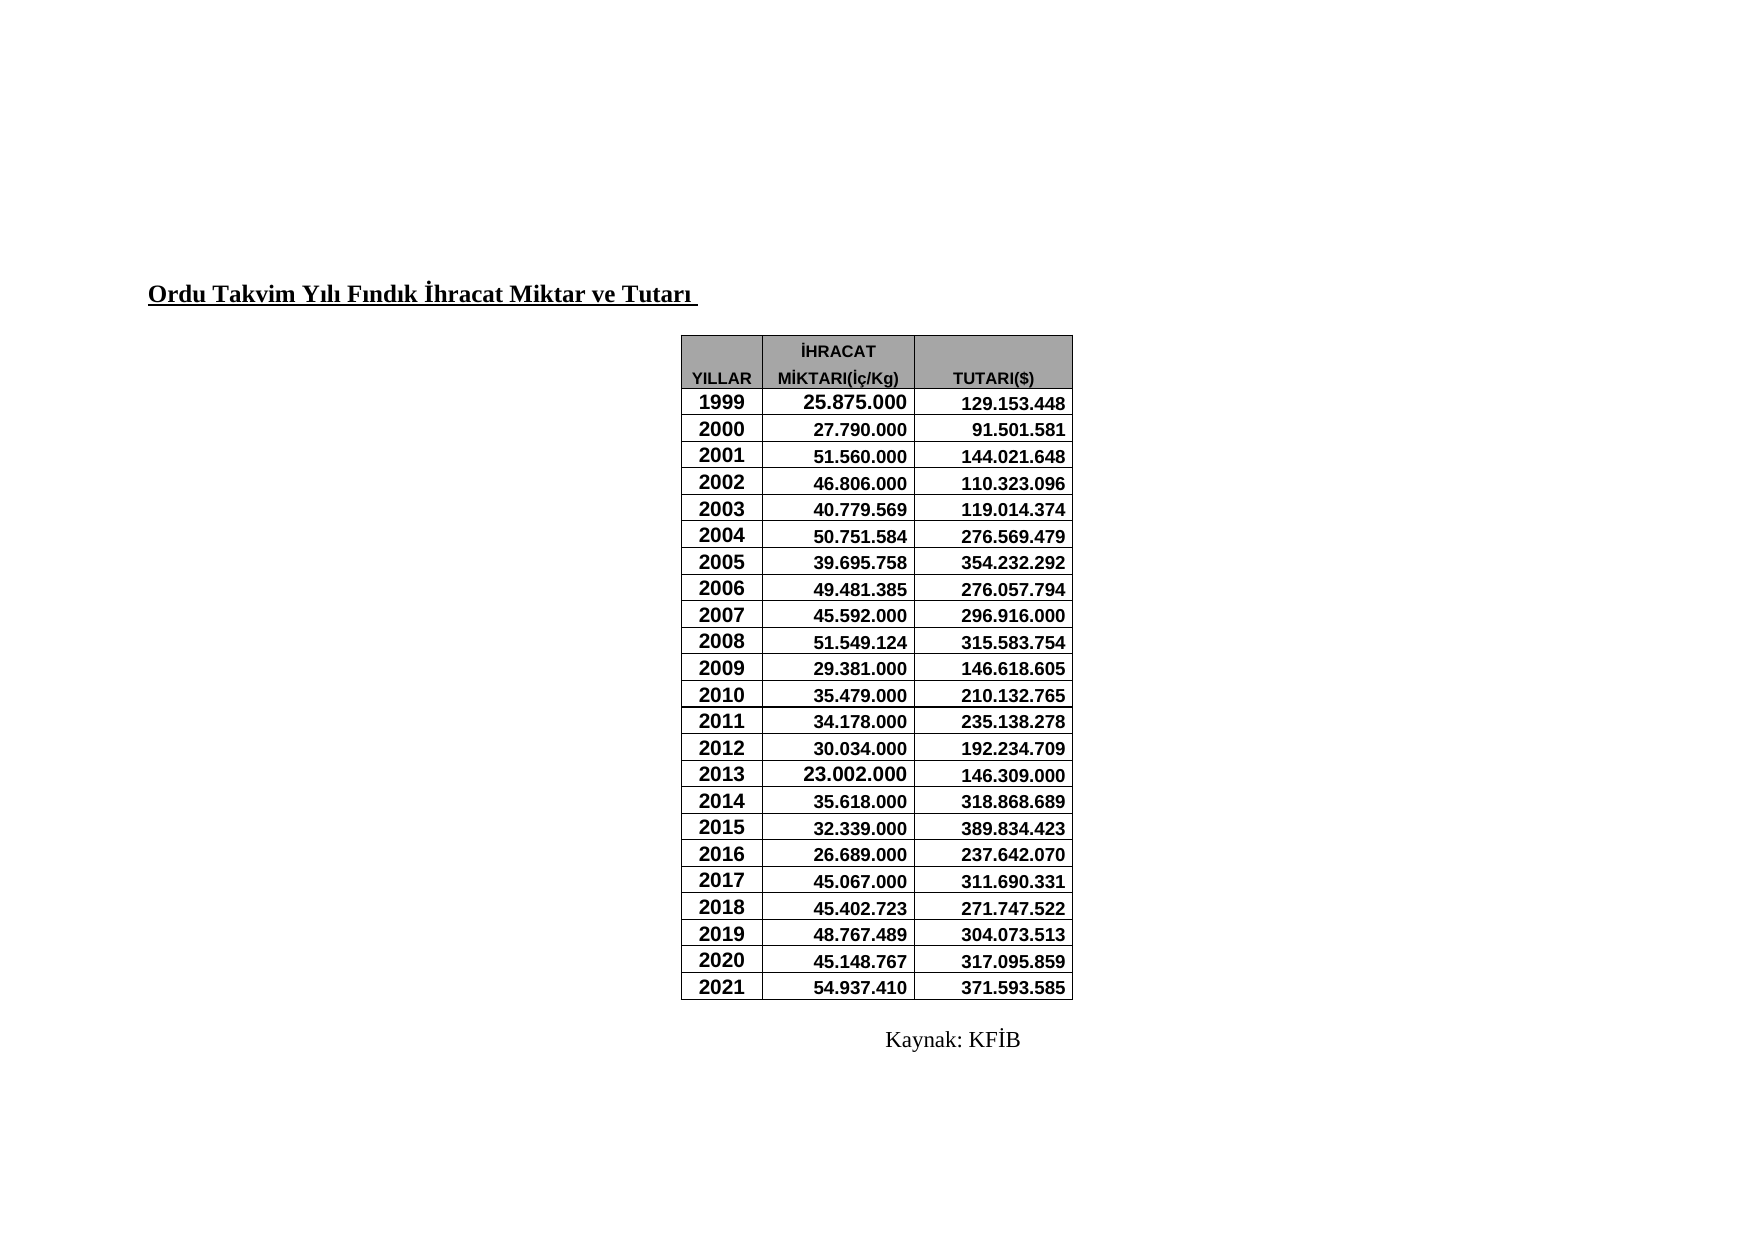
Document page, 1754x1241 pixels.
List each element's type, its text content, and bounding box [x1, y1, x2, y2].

table_cell 2021 [682, 973, 762, 998]
table_cell 32.339.000 [763, 814, 914, 839]
table_cell 389.834.423 [915, 814, 1072, 839]
table_cell 35.479.000 [763, 681, 914, 706]
table_cell 51.549.124 [763, 628, 914, 653]
table_cell 45.067.000 [763, 867, 914, 892]
table_cell 296.916.000 [915, 601, 1072, 627]
table_cell 2001 [682, 442, 762, 467]
table_cell 276.569.479 [915, 521, 1072, 547]
table_cell 2018 [682, 893, 762, 919]
table_header [682, 336, 762, 361]
text Ordu Takvim Yılı Fındık İhracat Miktar ve Tutarı [148, 279, 1606, 308]
table_cell 192.234.709 [915, 734, 1072, 759]
table_header İHRACAT [763, 336, 914, 361]
table_cell 2008 [682, 628, 762, 653]
table_cell 2013 [682, 761, 762, 786]
table_cell MİKTARI(İç/Kg) [763, 361, 914, 388]
table_cell 2015 [682, 814, 762, 839]
table_cell 146.309.000 [915, 761, 1072, 786]
table_cell 2011 [682, 708, 762, 733]
table_cell 2006 [682, 575, 762, 600]
table_cell 315.583.754 [915, 628, 1072, 653]
table_cell 119.014.374 [915, 495, 1072, 520]
table_cell 144.021.648 [915, 442, 1072, 467]
table_cell 46.806.000 [763, 468, 914, 494]
table_cell 2000 [682, 415, 762, 441]
table_cell 25.875.000 [763, 389, 914, 414]
table_cell 2020 [682, 946, 762, 972]
table_cell 2010 [682, 681, 762, 706]
table_cell 146.618.605 [915, 654, 1072, 680]
table_cell 2003 [682, 495, 762, 520]
table_cell 129.153.448 [915, 389, 1072, 414]
table_cell 354.232.292 [915, 548, 1072, 573]
table_cell 26.689.000 [763, 840, 914, 866]
table_cell 51.560.000 [763, 442, 914, 467]
table_cell 237.642.070 [915, 840, 1072, 866]
table_cell 2002 [682, 468, 762, 494]
table_cell 29.381.000 [763, 654, 914, 680]
table_cell 91.501.581 [915, 415, 1072, 441]
table_cell 40.779.569 [763, 495, 914, 520]
table_cell 235.138.278 [915, 708, 1072, 733]
text Kaynak: KFİB [811, 1026, 1606, 1052]
table_cell 50.751.584 [763, 521, 914, 547]
table_cell 2019 [682, 920, 762, 945]
table_cell 304.073.513 [915, 920, 1072, 945]
table_cell 34.178.000 [763, 708, 914, 733]
table_cell 371.593.585 [915, 973, 1072, 998]
table_cell 49.481.385 [763, 575, 914, 600]
table_cell 39.695.758 [763, 548, 914, 573]
table_cell 23.002.000 [763, 761, 914, 786]
table_cell 110.323.096 [915, 468, 1072, 494]
table_cell 2004 [682, 521, 762, 547]
table_cell 48.767.489 [763, 920, 914, 945]
table_cell 311.690.331 [915, 867, 1072, 892]
table_cell 45.148.767 [763, 946, 914, 972]
table_cell 2016 [682, 840, 762, 866]
table_cell 30.034.000 [763, 734, 914, 759]
table_cell 318.868.689 [915, 787, 1072, 813]
table_cell 27.790.000 [763, 415, 914, 441]
table_cell 2012 [682, 734, 762, 759]
table_cell 45.402.723 [763, 893, 914, 919]
table_cell 317.095.859 [915, 946, 1072, 972]
table_cell 2009 [682, 654, 762, 680]
table_cell 210.132.765 [915, 681, 1072, 706]
table_header [915, 336, 1072, 361]
table_cell 2005 [682, 548, 762, 573]
table_cell 2007 [682, 601, 762, 627]
table_cell 54.937.410 [763, 973, 914, 998]
table_cell 1999 [682, 389, 762, 414]
table_cell 271.747.522 [915, 893, 1072, 919]
table_cell 2017 [682, 867, 762, 892]
table_cell TUTARI($) [915, 361, 1072, 388]
table_cell YILLAR [682, 361, 762, 388]
table_cell 45.592.000 [763, 601, 914, 627]
table_cell 2014 [682, 787, 762, 813]
table_cell 35.618.000 [763, 787, 914, 813]
table_cell 276.057.794 [915, 575, 1072, 600]
